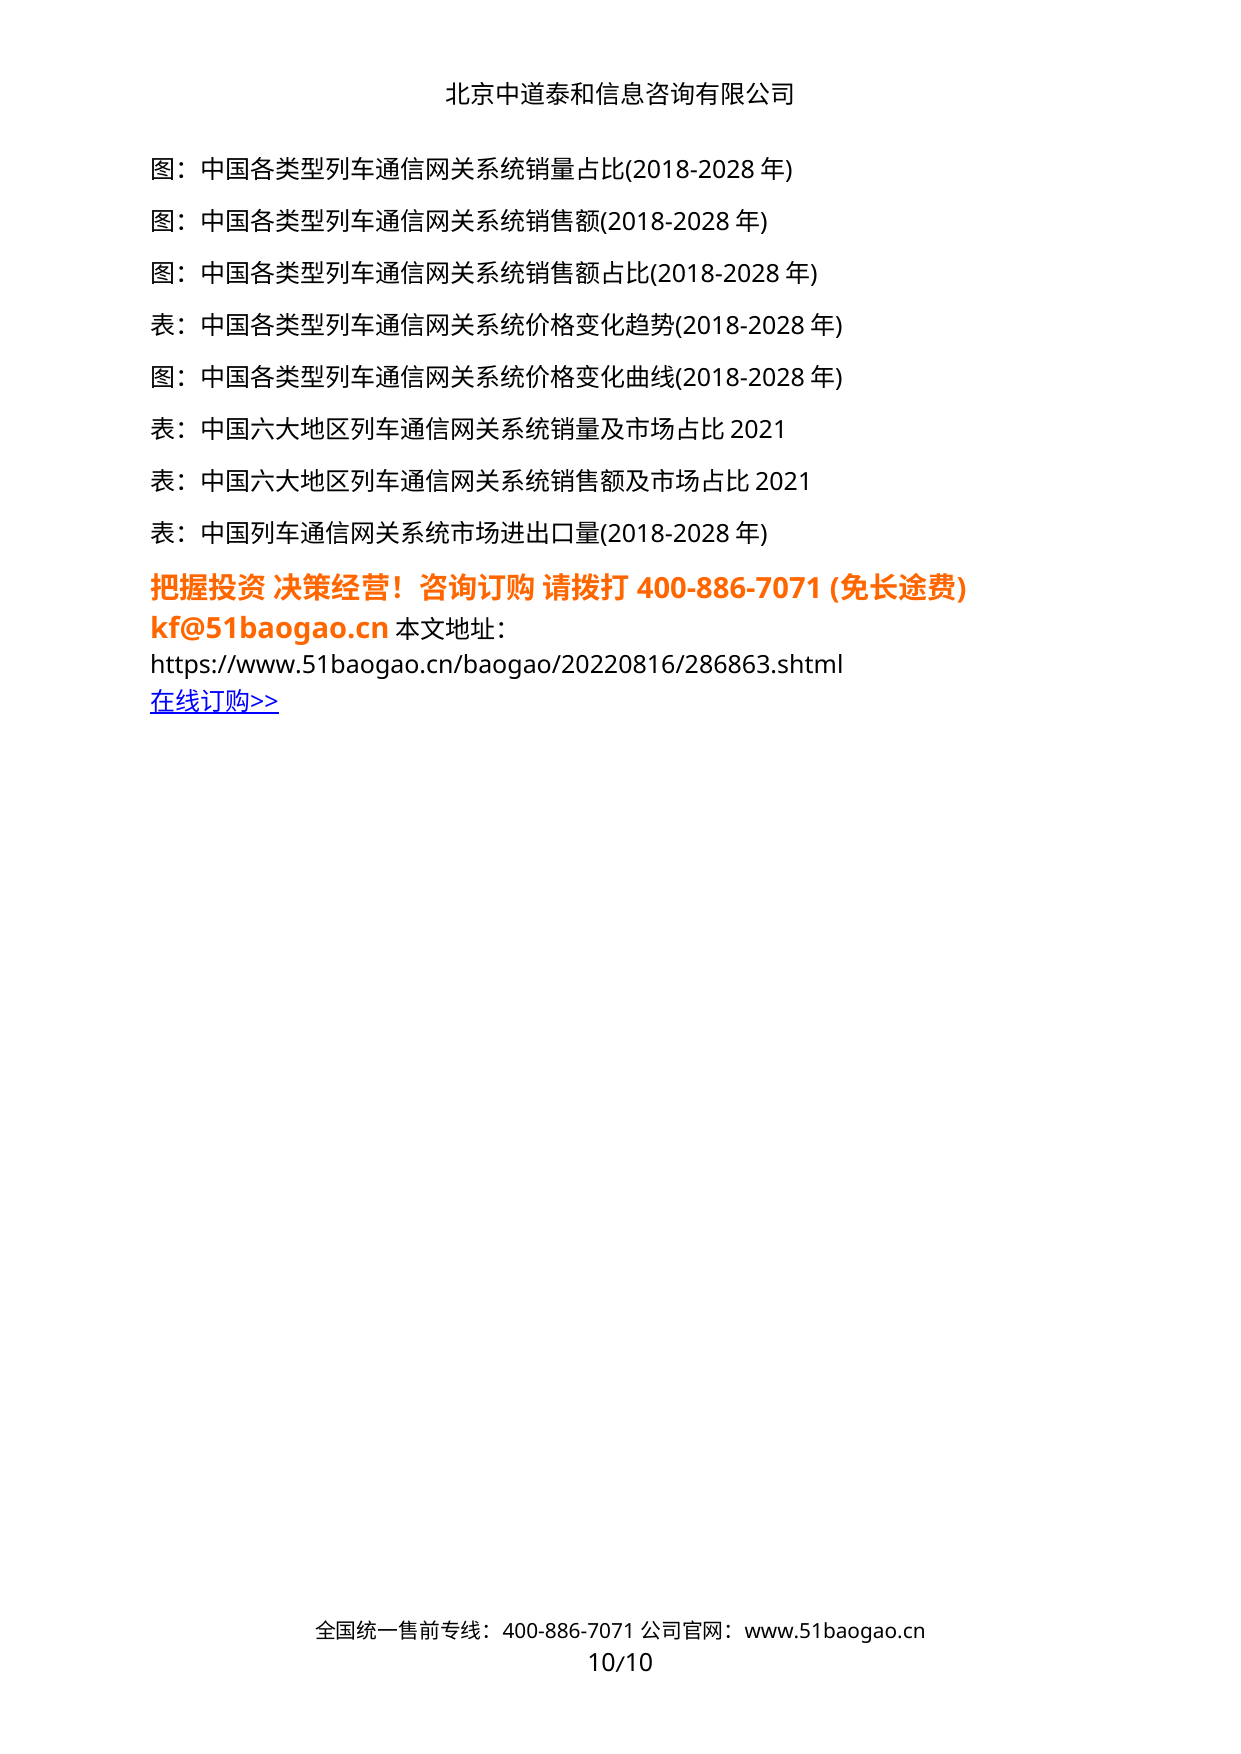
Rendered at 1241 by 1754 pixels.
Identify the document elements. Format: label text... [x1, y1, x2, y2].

text 表：中国六大地区列车通信网关系统销量及市场占比2021 [150, 409, 1090, 446]
text 图：中国各类型列车通信网关系统价格变化曲线(2018-2028年) [150, 357, 1090, 394]
text 表：中国各类型列车通信网关系统价格变化趋势(2018-2028年) [150, 306, 1090, 342]
text 表：中国六大地区列车通信网关系统销售额及市场占比2021 [150, 461, 1090, 497]
text 图：中国各类型列车通信网关系统销量占比(2018-2028年) [150, 150, 1090, 186]
text 表：中国列车通信网关系统市场进出口量(2018-2028年) [150, 513, 1090, 549]
text 图：中国各类型列车通信网关系统销售额占比(2018-2028年) [150, 254, 1090, 290]
text 图：中国各类型列车通信网关系统销售额(2018-2028年) [150, 202, 1090, 238]
text 在线订购>> [150, 681, 1090, 717]
text 把握投资 决策经营！咨询订购 请拨打 400-886-7071 (免长途费) kf@51baogao.cn本文地址：https://www.51baogao.cn/baogao/20220816/286863.shtml [150, 565, 1090, 681]
